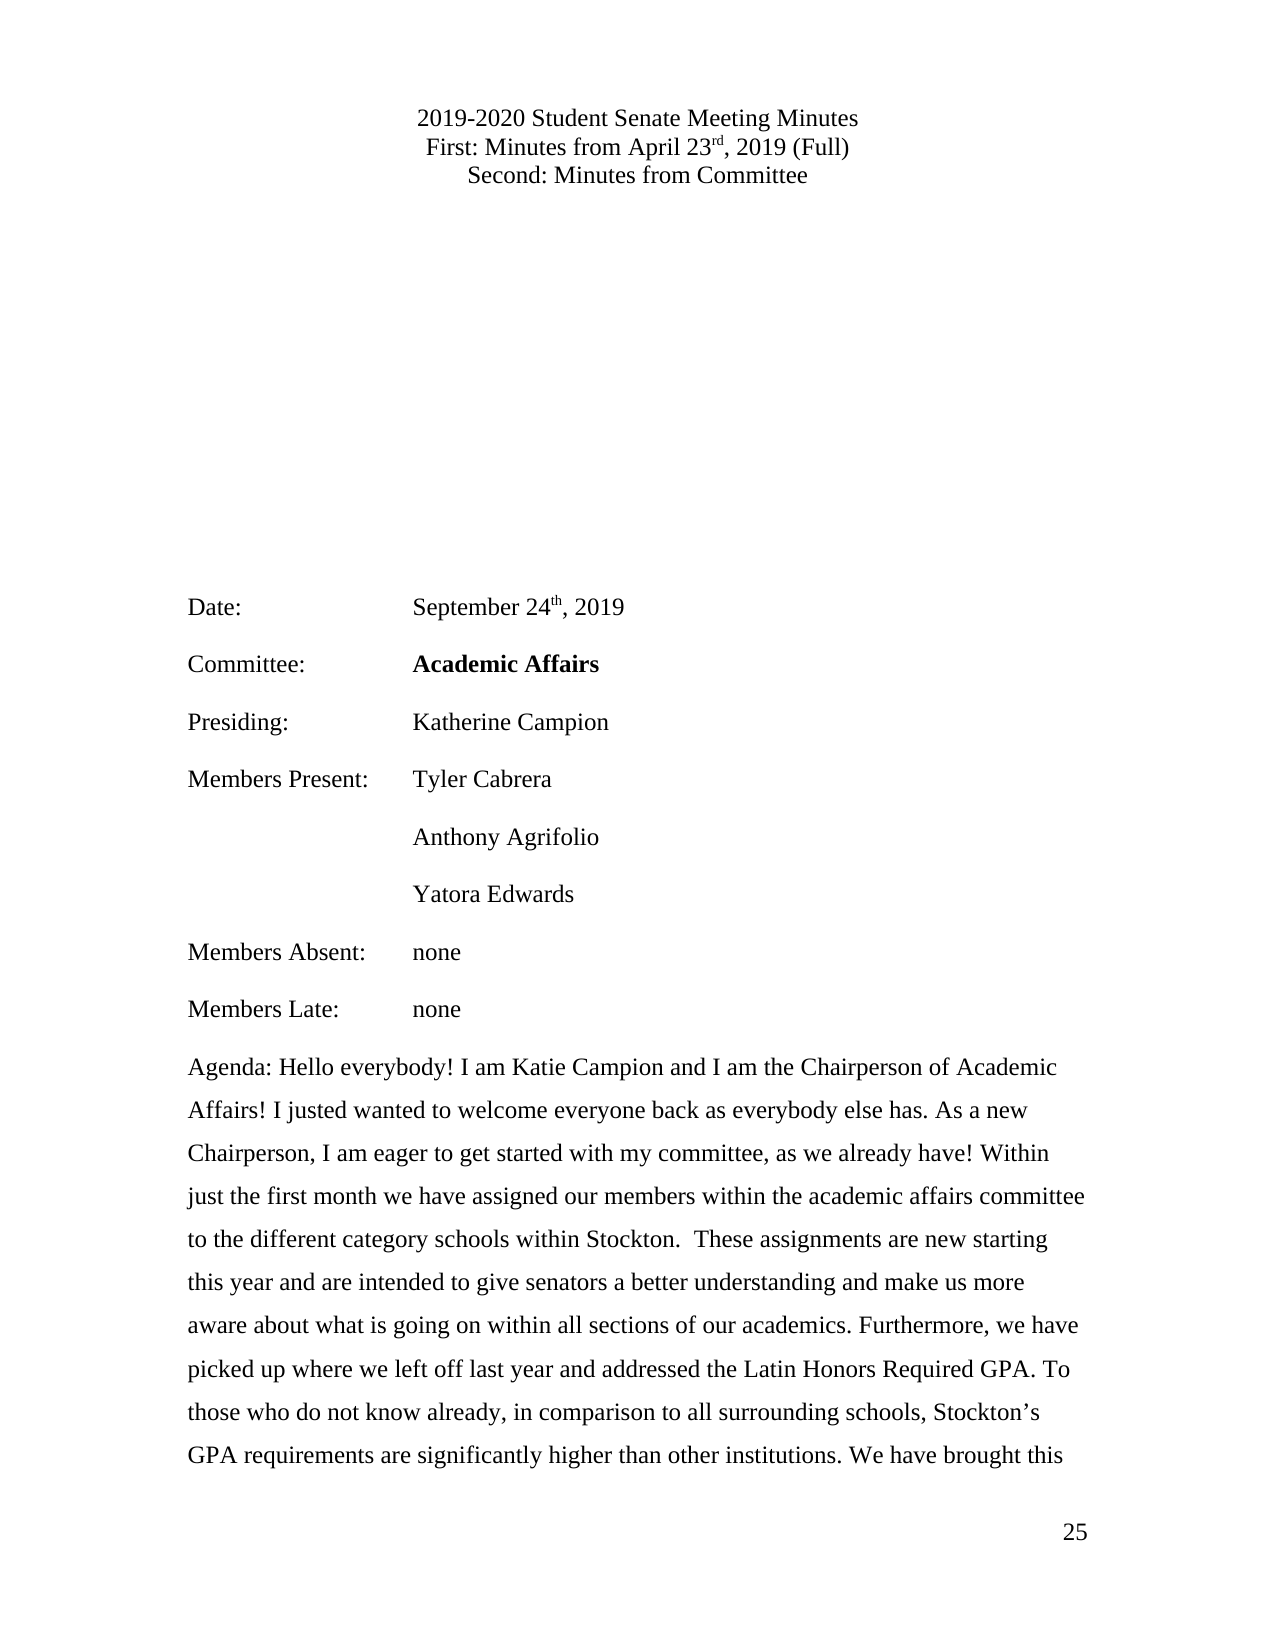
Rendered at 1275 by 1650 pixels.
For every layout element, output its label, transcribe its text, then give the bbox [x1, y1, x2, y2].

text Presiding: Katherine Campion [187, 707, 1087, 736]
text Yatora Edwards [187, 879, 1087, 908]
text Members Present: Tyler Cabrera [187, 764, 1087, 793]
text Members Late: none [187, 994, 1087, 1023]
text Members Absent: none [187, 937, 1087, 966]
text Committee: Academic Affairs [187, 649, 1087, 678]
text Anthony Agrifolio [187, 822, 1087, 851]
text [187, 1052, 1087, 1469]
text Date: September 24th, 2019 [187, 592, 1087, 621]
